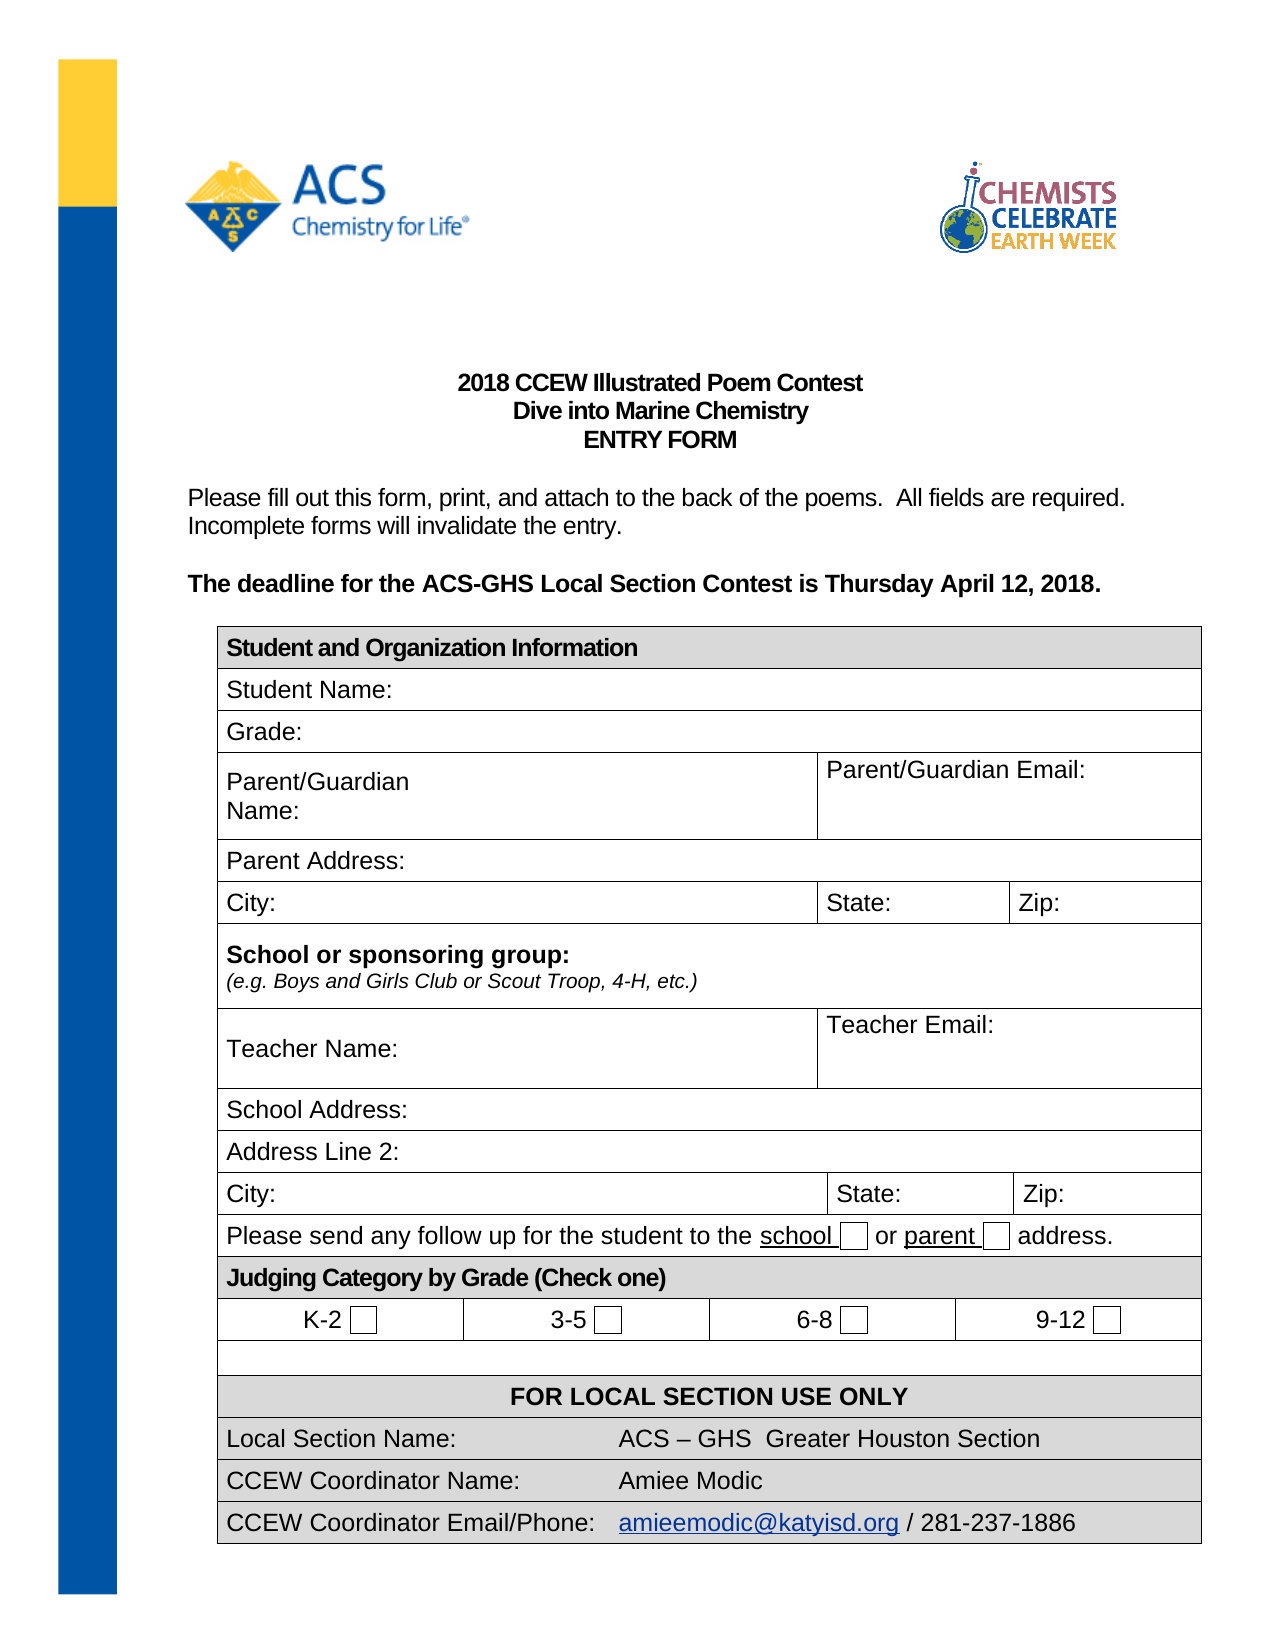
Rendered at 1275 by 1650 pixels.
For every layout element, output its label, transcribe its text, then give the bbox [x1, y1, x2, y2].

table_cell ACS – GHS Greater Houston Section [609, 1418, 1201, 1459]
table_cell City: [218, 1173, 433, 1214]
subtitle 2018 CCEW Illustrated Poem Contest [121, 367, 1200, 396]
subtitle Dive into Marine Chemistry ENTRY FORM [121, 396, 1200, 454]
table_cell CCEW Coordinator Name: [218, 1460, 609, 1501]
table_cell State: [828, 1173, 1013, 1214]
table_cell Zip: [1014, 1173, 1201, 1214]
table_cell [431, 669, 1201, 710]
table_cell [433, 1173, 827, 1214]
text Please fill out this form, print, and attach to the back of the poems. All fields are required. Incomplete forms will invalidate the entry. [187, 482, 1200, 569]
table_cell Local Section Name: [218, 1418, 609, 1459]
table_cell 3-5 [464, 1299, 709, 1340]
table_cell [433, 1131, 1201, 1172]
text The deadline for the ACS-GHS Local Section Contest is Thursday April 12, 2018. [187, 569, 1200, 597]
table_cell [433, 1089, 1201, 1130]
picture [936, 148, 1121, 291]
table_cell Teacher Name: [218, 1009, 433, 1088]
table_cell FOR LOCAL SECTION USE ONLY [218, 1376, 1201, 1417]
table_cell [431, 753, 817, 839]
table_cell [715, 924, 1201, 1008]
table_cell CCEW Coordinator Email/Phone: [218, 1502, 609, 1543]
table_cell [431, 882, 817, 923]
table_cell City: [218, 882, 431, 923]
table_cell Judging Category by Grade (Check one) [218, 1257, 1201, 1298]
table_cell Parent Address: [218, 840, 431, 881]
table_cell 6-8 [710, 1299, 955, 1340]
table_cell 9-12 [956, 1299, 1201, 1340]
table_cell Zip: [1010, 882, 1201, 923]
table_cell [431, 711, 1201, 752]
picture [185, 160, 471, 252]
table_cell Address Line 2: [218, 1131, 433, 1172]
table_cell Parent/Guardian Email: [818, 753, 1201, 839]
table_cell [433, 1009, 817, 1088]
table_cell K-2 [218, 1299, 463, 1340]
table_cell [218, 1341, 1201, 1375]
table_cell [431, 840, 1201, 881]
table_cell Grade: [218, 711, 431, 752]
table_cell State: [818, 882, 1009, 923]
table_cell School or sponsoring group: (e.g. Boys and Girls Club or Scout Troop, 4-H, etc.) [218, 924, 714, 1008]
table_cell Student Name: [218, 669, 431, 710]
table_cell amieemodic@katyisd.org / 281-237-1886 [609, 1502, 1201, 1543]
table_cell Please send any follow up for the student to the school or parent address. [218, 1215, 1201, 1256]
table_cell Teacher Email: [818, 1009, 1201, 1088]
table_cell Amiee Modic [609, 1460, 1201, 1501]
table_cell School Address: [218, 1089, 433, 1130]
table_cell Parent/Guardian Name: [218, 753, 431, 839]
table_header Student and Organization Information [218, 627, 1201, 668]
